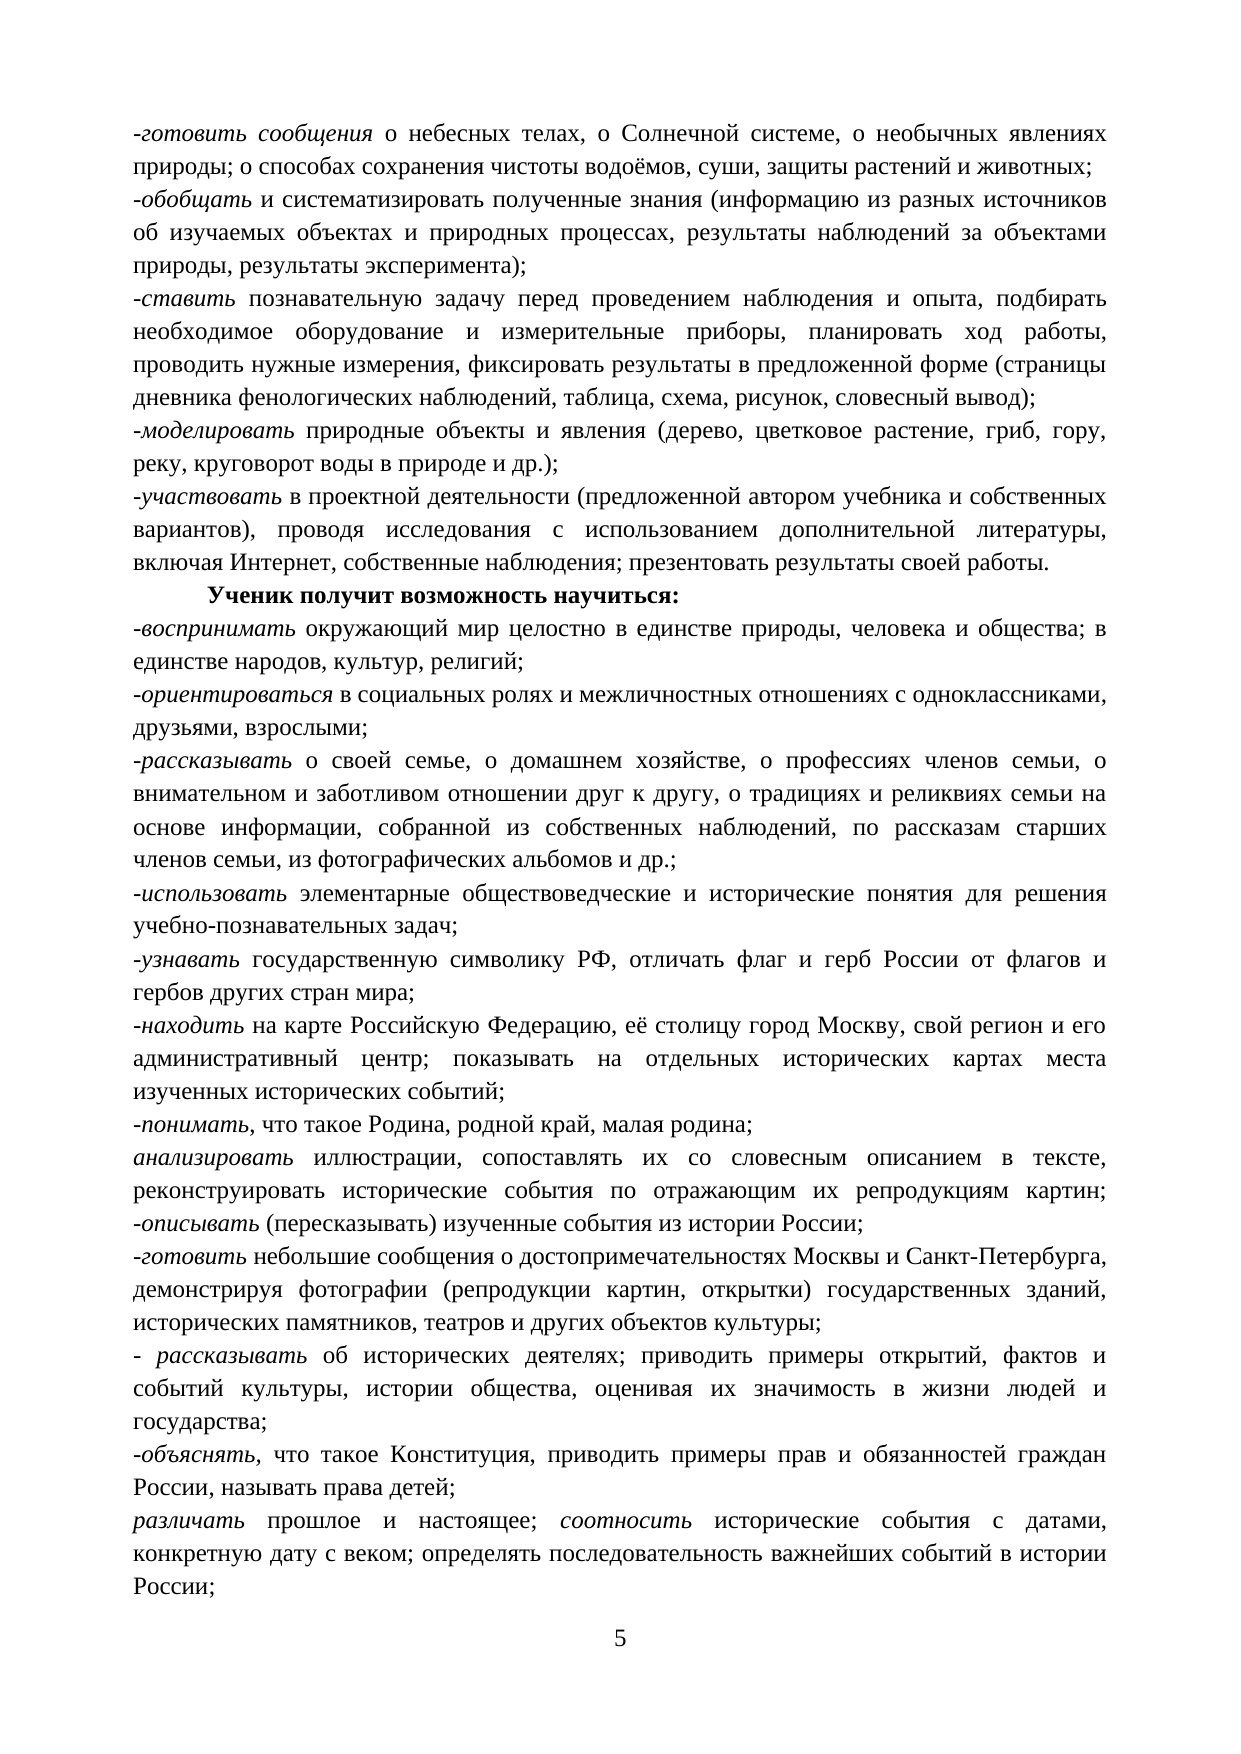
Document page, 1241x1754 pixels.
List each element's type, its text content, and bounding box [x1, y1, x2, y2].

text анализировать иллюстрации, сопоставлять их со словесным описанием в тексте, реконструировать исторические события по отражающим их репродукциям картин; -описывать (пересказывать) изученные события из истории России; [133, 1142, 1107, 1237]
text - рассказывать об исторических деятелях; приводить примеры открытий, фактов и событий культуры, истории общества, оценивая их значимость в жизни людей и государства; [133, 1340, 1107, 1435]
text -рассказывать о своей семье, о домашнем хозяйстве, о профессиях членов семьи, о внимательном и заботливом отношении друг к другу, о традициях и реликвиях семьи на основе информации, собранной из собственных наблюдений, по рассказам старших членов семьи, из фотографических альбомов и др.; [133, 746, 1107, 873]
text -объяснять, что такое Конституция, приводить примеры прав и обязанностей граждан России, называть права детей; [133, 1439, 1107, 1501]
text -обобщать и систематизировать полученные знания (информацию из разных источников об изучаемых объектах и природных процессах, результаты наблюдений за объектами природы, результаты эксперимента); [133, 184, 1107, 279]
text -ориентироваться в социальных ролях и межличностных отношениях с одноклассниками, друзьями, взрослыми; [133, 679, 1107, 741]
text -использовать элементарные обществоведческие и исторические понятия для решения учебно-познавательных задач; [133, 878, 1107, 939]
text -воспринимать окружающий мир целостно в единстве природы, человека и общества; в единстве народов, культур, религий; [133, 613, 1107, 675]
text различать прошлое и настоящее; соотносить исторические события с датами, конкретную дату с веком; определять последовательность важнейших событий в истории России; [133, 1505, 1107, 1600]
text -понимать, что такое Родина, родной край, малая родина; [133, 1109, 1107, 1137]
text -готовить сообщения о небесных телах, о Солнечной системе, о необычных явлениях природы; о способах сохранения чистоты водоёмов, суши, защиты растений и животных; [133, 118, 1107, 180]
text -ставить познавательную задачу перед проведением наблюдения и опыта, подбирать необходимое оборудование и измерительные приборы, планировать ход работы, проводить нужные измерения, фиксировать результаты в предложенной форме (страницы дневника фенологических наблюдений, таблица, схема, рисунок, словесный вывод); [133, 283, 1107, 411]
text -участвовать в проектной деятельности (предложенной автором учебника и собственных вариантов), проводя исследования с использованием дополнительной литературы, включая Интернет, собственные наблюдения; презентовать результаты своей работы. [133, 481, 1107, 576]
text -находить на карте Российскую Федерацию, её столицу город Москву, свой регион и его административный центр; показывать на отдельных исторических картах места изученных исторических событий; [133, 1010, 1107, 1104]
text -готовить небольшие сообщения о достопримечательностях Москвы и Санкт-Петербурга, демонстрируя фотографии (репродукции картин, открытки) государственных зданий, исторических памятников, театров и других объектов культуры; [133, 1241, 1107, 1336]
text Ученик получит возможность научиться: [133, 580, 1107, 609]
text -моделировать природные объекты и явления (дерево, цветковое растение, гриб, гору, реку, круговорот воды в природе и др.); [133, 415, 1107, 477]
text -узнавать государственную символику РФ, отличать флаг и герб России от флагов и гербов других стран мира; [133, 944, 1107, 1005]
